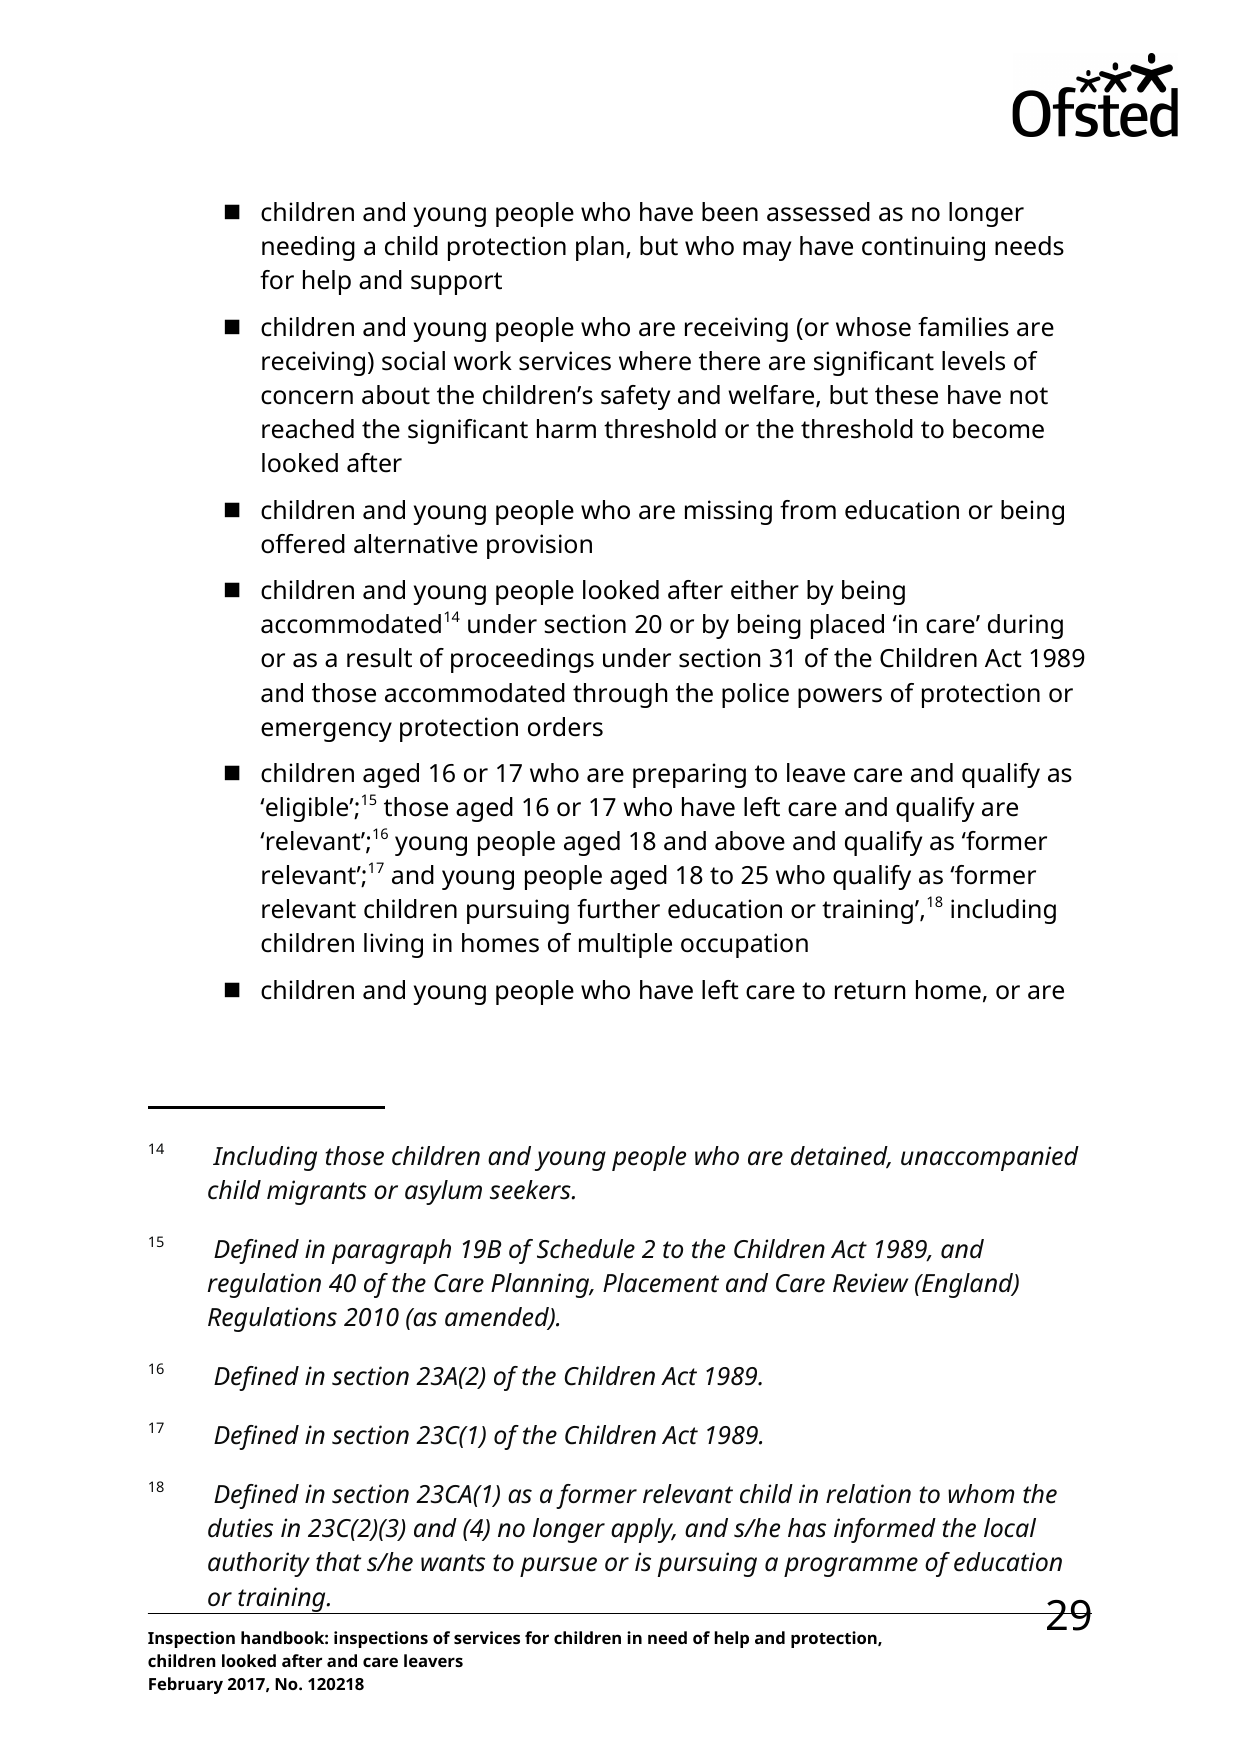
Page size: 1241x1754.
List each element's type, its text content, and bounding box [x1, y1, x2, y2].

picture [1012, 53, 1178, 137]
text children and young people who are missing from education or being offered alternative provision [223, 492, 1092, 561]
text children and young people looked after either by being accommodated under section 20 or by being placed ‘in care’ during or as a result of proceedings under section 31 of the Children Act 1989 and those accommodated through the police powers of protection or emergency protection orders [223, 573, 1092, 743]
text children and young people who have been assessed as no longer needing a child protection plan, but who may have continuing needs for help and support [223, 195, 1092, 297]
text children and young people who are receiving (or whose families are receiving) social work services where there are significant levels of concern about the children’s safety and welfare, but these have not reached the significant harm threshold or the threshold to become looked after [223, 309, 1092, 480]
text children aged 16 or 17 who are preparing to leave care and qualify as ‘eligible’; those aged 16 or 17 who have left care and qualify are ‘relevant’; young people aged 18 and above and qualify as ‘former relevant’; and young people aged 18 to 25 who qualify as ‘former relevant children pursuing further education or training’, including children living in homes of multiple occupation [223, 756, 1092, 960]
text children and young people who have left care to return home, or are living with families under a special guardianship order, child arrangements order or adoption order. [223, 973, 1092, 1007]
